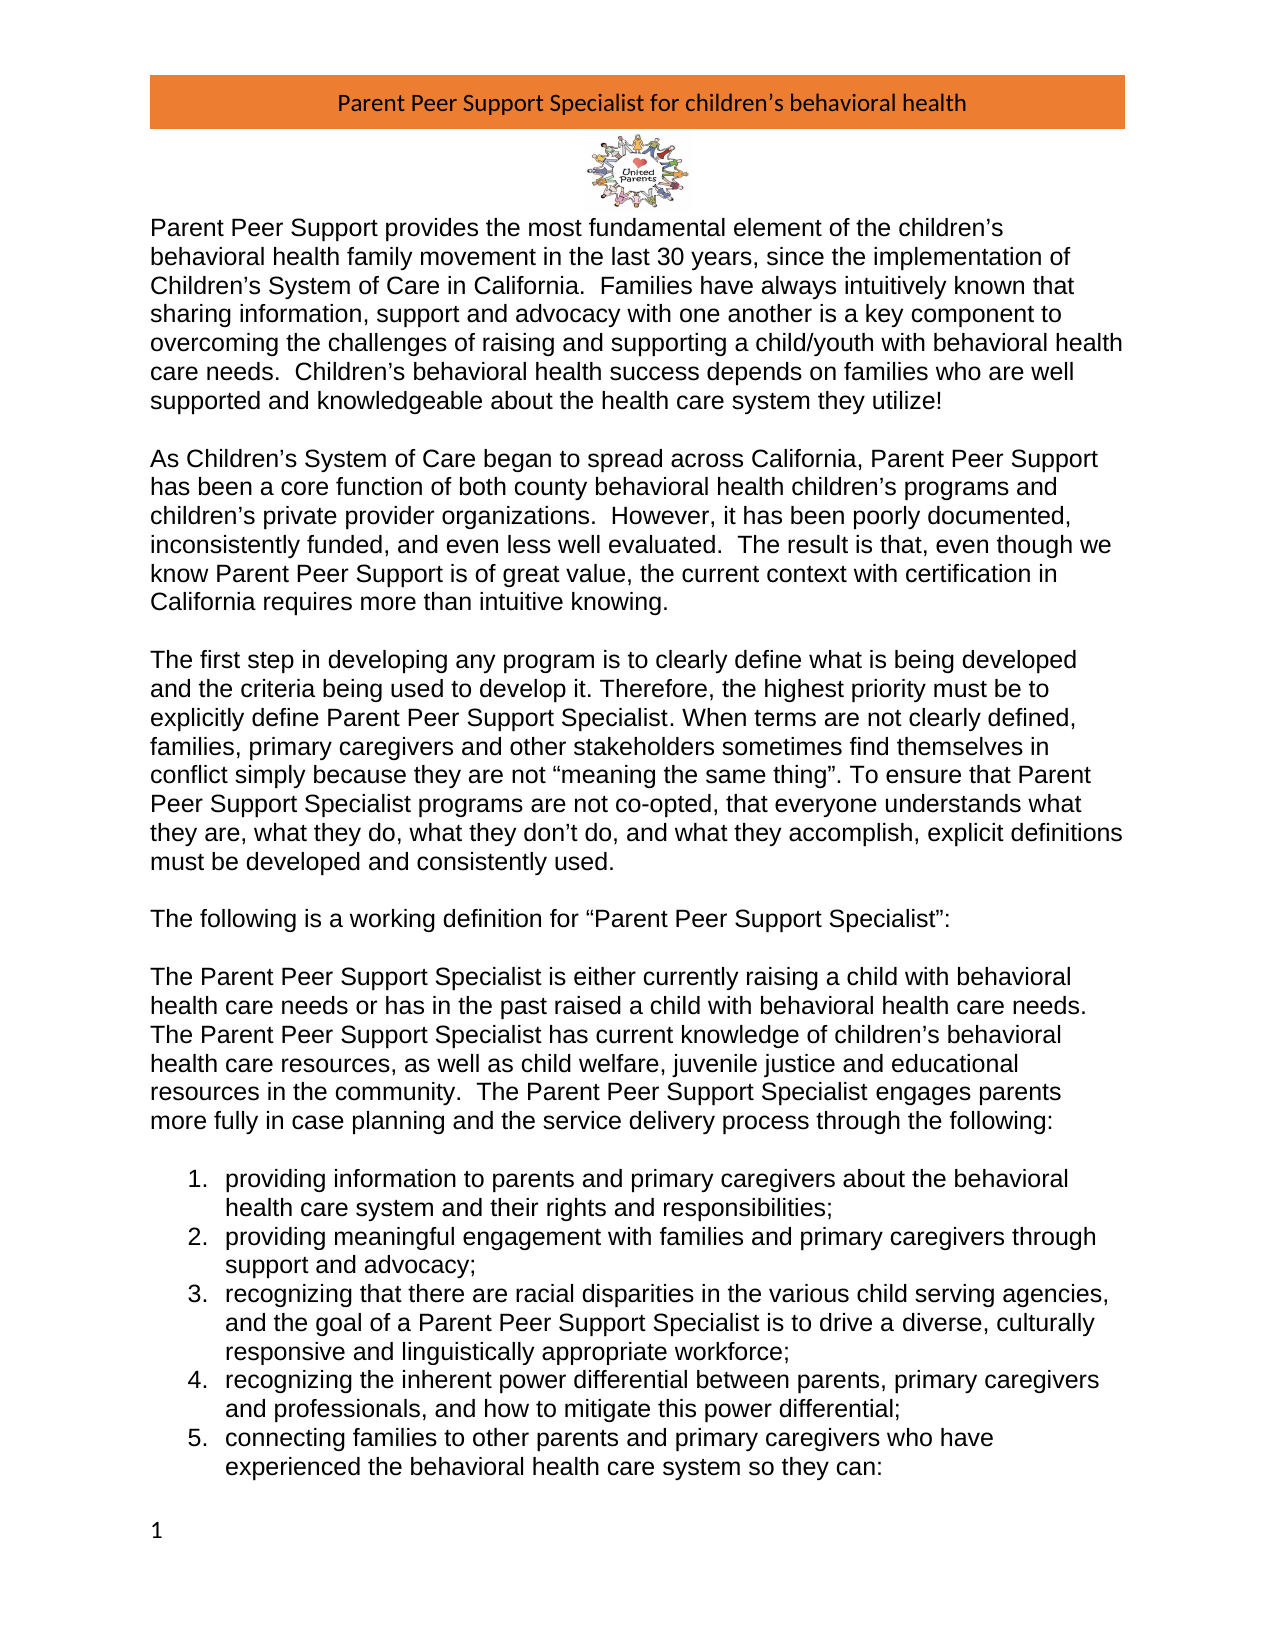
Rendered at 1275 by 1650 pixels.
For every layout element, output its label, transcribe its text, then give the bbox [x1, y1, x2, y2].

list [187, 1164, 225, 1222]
text The first step in developing any program is to clearly define what is being developed and the criteria being used to develop it. Therefore, the highest priority must be to explicitly define Parent Peer Support Specialist. When terms are not clearly defined, families, primary caregivers and other stakeholders sometimes find themselves in conflict simply because they are not “meaning the same thing”. To ensure that Parent Peer Support Specialist programs are not co-opted, that everyone understands what they are, what they do, what they don’t do, and what they accomplish, explicit definitions must be developed and consistently used. [150, 645, 1125, 875]
text As Children’s System of Care began to spread across California, Parent Peer Support has been a core function of both county behavioral health children’s programs and children’s private provider organizations. However, it has been poorly documented, inconsistently funded, and even less well evaluated. The result is that, even though we know Parent Peer Support is of great value, the current context with certification in California requires more than intuitive knowing. [150, 444, 1125, 616]
picture [582, 129, 693, 214]
list providing information to parents and primary caregivers about the behavioral health care system and their rights and responsibilities; [834, 1164, 1125, 1222]
list providing meaningful engagement with families and primary caregivers through support and advocacy; [187, 1251, 1125, 1308]
text The following is a working definition for “Parent Peer Support Specialist”: [150, 904, 1125, 933]
list recognizing that there are racial disparities in the various child serving agencies, and the goal of a Parent Peer Support Specialist is to drive a diverse, culturally responsive and linguistically appropriate workforce; [187, 1337, 1125, 1424]
text The Parent Peer Support Specialist is either currently raising a child with behavioral health care needs or has in the past raised a child with behavioral health care needs. The Parent Peer Support Specialist has current knowledge of children’s behavioral health care resources, as well as child welfare, juvenile justice and educational resources in the community. The Parent Peer Support Specialist engages parents more fully in case planning and the service delivery process through the following: [150, 962, 1125, 1135]
text Parent Peer Support provides the most fundamental element of the children’s behavioral health family movement in the last 30 years, since the implementation of Children’s System of Care in California. Families have always intuitively known that sharing information, support and advocacy with one another is a key component to overcoming the challenges of raising and supporting a child/youth with behavioral health care needs. Children’s behavioral health success depends on families who are well supported and knowledgeable about the health care system they utilize! [150, 213, 1125, 414]
